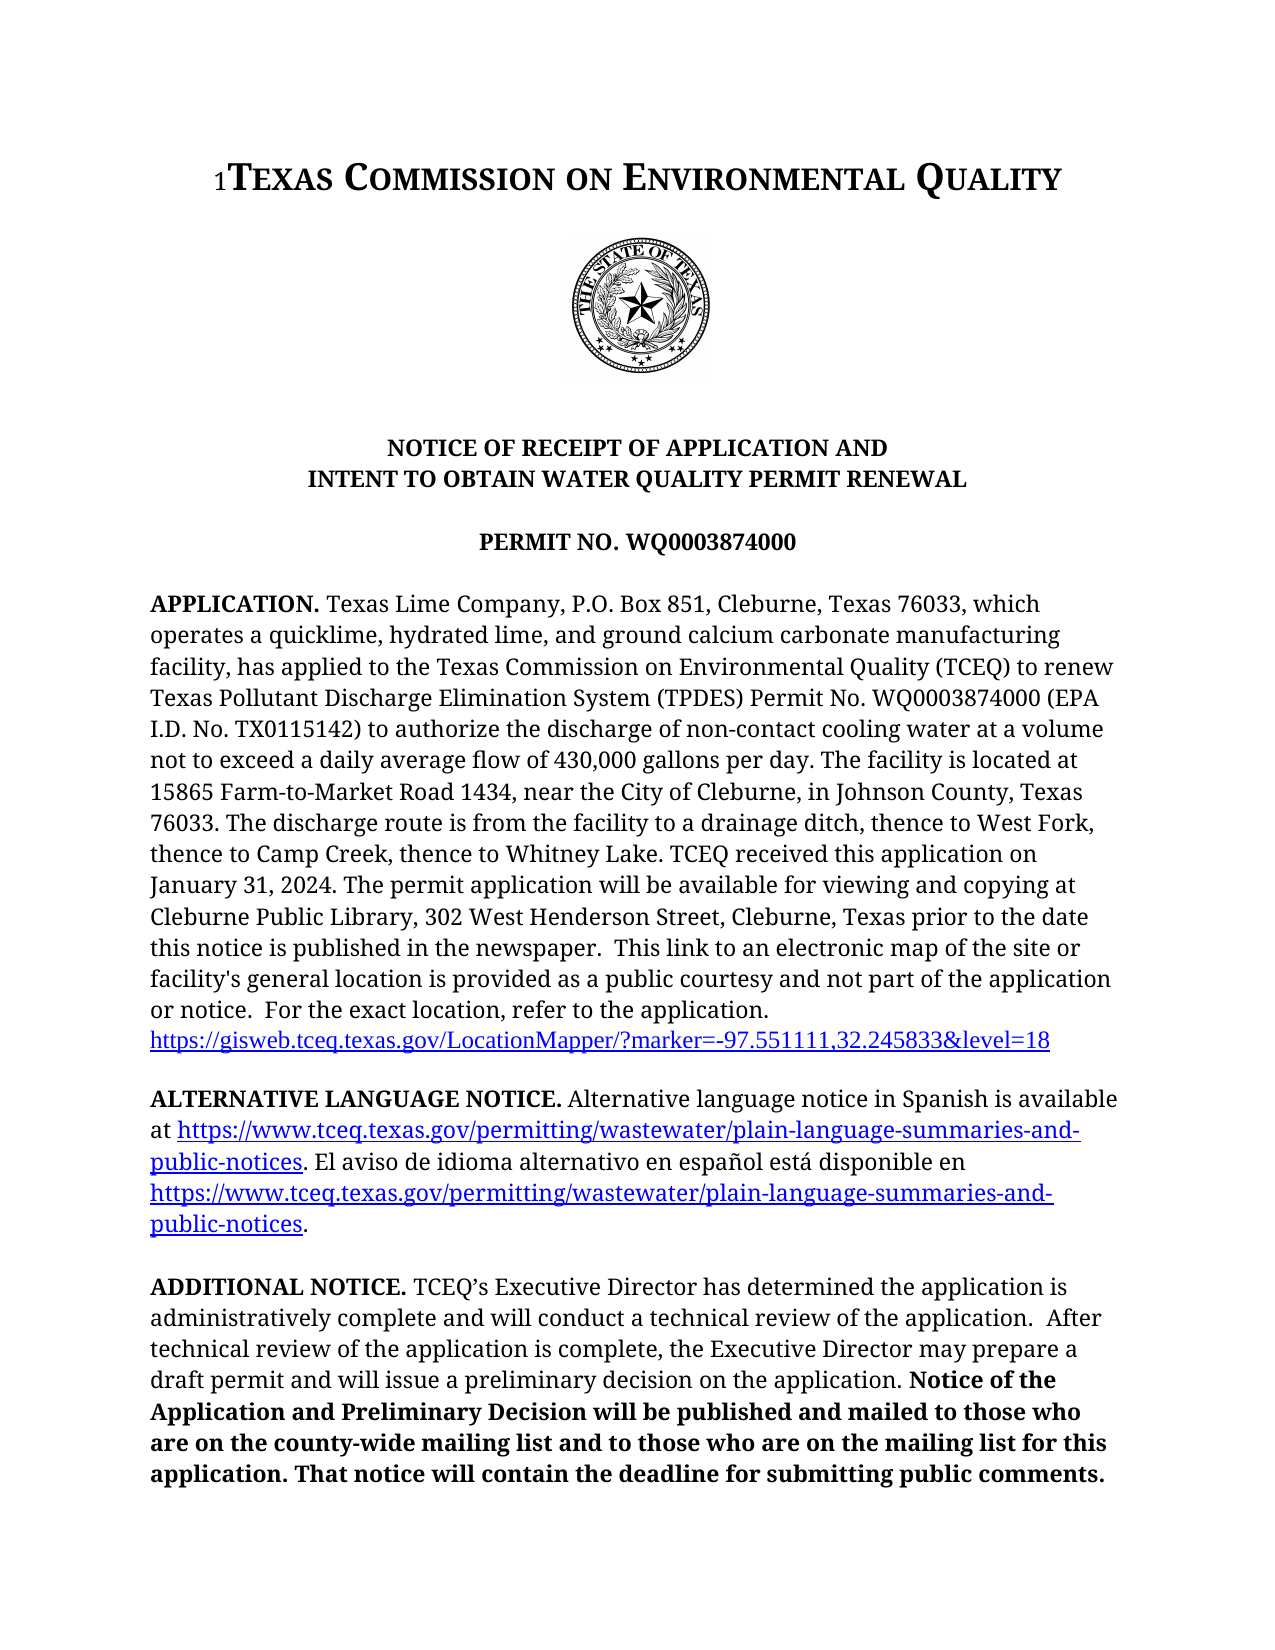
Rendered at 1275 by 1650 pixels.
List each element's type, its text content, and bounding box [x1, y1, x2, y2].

text Commission on Environmental Quality [150, 150, 1125, 201]
text NOTICE OF RECEIPT OF APPLICATION AND [150, 432, 1125, 463]
text APPLICATION. Texas Lime Company, P.O. Box 851, Cleburne, Texas 76033, which operates a quicklime, hydrated lime, and ground calcium carbonate manufacturing facility, has applied to the Texas Commission on Environmental Quality (TCEQ) to renew Texas Pollutant Discharge Elimination System (TPDES) Permit No. WQ0003874000 (EPA I.D. No. TX0115142) to authorize the discharge of non-contact cooling water at a volume not to exceed a daily average flow of 430,000 gallons per day. The facility is located at 15865 Farm-to-Market Road 1434, near the City of Cleburne, in Johnson County, Texas 76033. The discharge route is from the facility to a drainage ditch, thence to West Fork, thence to Camp Creek, thence to Whitney Lake. TCEQ received this application on January 31, 2024. The permit application will be available for viewing and copying at Cleburne Public Library, 302 West Henderson Street, Cleburne, Texas prior to the date this notice is published in the newspaper. This link to an electronic map of the site or facility's general location is provided as a public courtesy and not part of the application or notice. For the exact location, refer to the application. https://gisweb.tceq.texas.gov/LocationMapper/?marker=-97.551111,32.245833&level=18 [150, 588, 1125, 1054]
text ALTERNATIVE LANGUAGE NOTICE. Alternative language notice in Spanish is available at https://www.tceq.texas.gov/permitting/wastewater/plain-language-summaries-and-public-notices. El aviso de idioma alternativo en español está disponible en https://www.tceq.texas.gov/permitting/wastewater/plain-language-summaries-and-public-notices. [150, 1083, 1125, 1239]
text PERMIT NO. WQ0003874000 [150, 525, 1125, 557]
text INTENT TO OBTAIN WATER QUALITY PERMIT RENEWAL [150, 463, 1125, 494]
text ADDITIONAL NOTICE. TCEQ’s Executive Director has determined the application is administratively complete and will conduct a technical review of the application. After technical review of the application is complete, the Executive Director may prepare a draft permit and will issue a preliminary decision on the application. Notice of the Application and Preliminary Decision will be published and mailed to those who are on the county-wide mailing list and to those who are on the mailing list for this application. That notice will contain the deadline for submitting public comments. [150, 1270, 1125, 1489]
